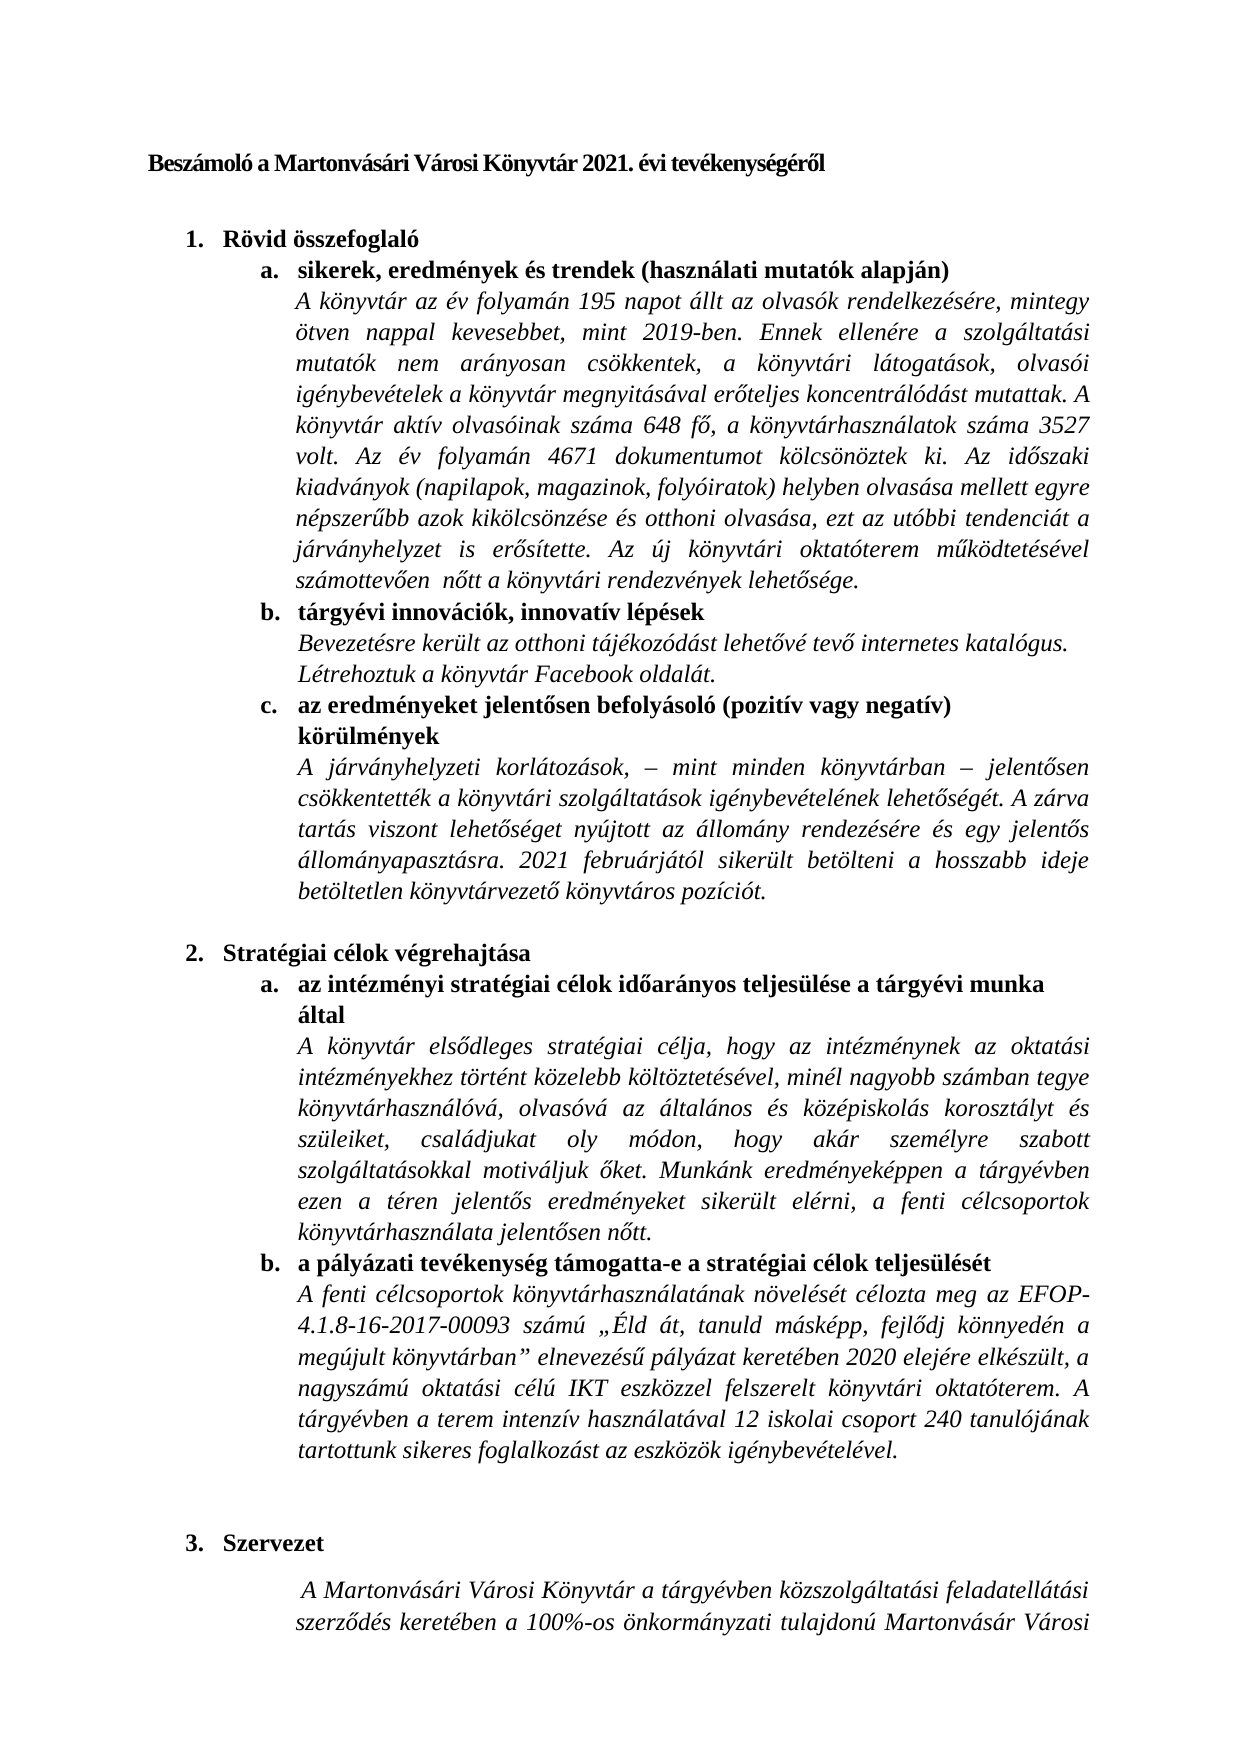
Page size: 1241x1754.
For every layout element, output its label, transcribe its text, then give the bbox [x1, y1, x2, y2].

list A fenti célcsoportok könyvtárhasználatának növelését célozta meg az EFOP-4.1.8-16-2017-00093 számú „Éld át, tanuld másképp, fejlődj könnyedén a megújult könyvtárban” elnevezésű pályázat keretében 2020 elejére elkészült, a nagyszámú oktatási célú IKT eszközzel felszerelt könyvtári oktatóterem. A tárgyévben a terem intenzív használatával 12 iskolai csoport 240 tanulójának tartottunk sikeres foglalkozást az eszközök igénybevételével. [298, 1279, 1093, 1463]
list Rövid összefoglaló [185, 224, 1093, 253]
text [266, 1576, 1093, 1635]
list sikerek, eredmények és trendek (használati mutatók alapján) [260, 255, 1093, 284]
list tárgyévi innovációk, innovatív lépések [260, 597, 1093, 625]
list A könyvtár az év folyamán 195 napot állt az olvasók rendelkezésére, mintegy ötven nappal kevesebbet, mint 2019-ben. Ennek ellenére a szolgáltatási mutatók nem arányosan csökkentek, a könyvtári látogatások, olvasói igénybevételek a könyvtár megnyitásával erőteljes koncentrálódást mutattak. A könyvtár aktív olvasóinak száma 648 fő, a könyvtárhasználatok száma 3527 volt. Az év folyamán 4671 dokumentumot kölcsönöztek ki. Az időszaki kiadványok (napilapok, magazinok, folyóiratok) helyben olvasása mellett egyre népszerűbb azok kikölcsönzése és otthoni olvasása, ezt az utóbbi tendenciát a járványhelyzet is erősítette. Az új könyvtári oktatóterem működtetésével számottevően nőtt a könyvtári rendezvények lehetősége. [295, 286, 1093, 594]
list A könyvtár elsődleges stratégiai célja, hogy az intézménynek az oktatási intézményekhez történt közelebb költöztetésével, minél nagyobb számban tegye könyvtárhasználóvá, olvasóvá az általános és középiskolás korosztályt és szüleiket, családjukat oly módon, hogy akár személyre szabott szolgáltatásokkal motiváljuk őket. Munkánk eredményeképpen a tárgyévben ezen a téren jelentős eredményeket sikerült elérni, a fenti célcsoportok könyvtárhasználata jelentősen nőtt. [298, 1031, 1093, 1246]
list Stratégiai célok végrehajtása [185, 938, 1093, 967]
list az intézményi stratégiai célok időarányos teljesülése a tárgyévi munka által [260, 969, 1093, 1029]
list Bevezetésre került az otthoni tájékozódást lehetővé tevő internetes katalógus. Létrehoztuk a könyvtár Facebook oldalát. [298, 628, 1093, 687]
title Beszámoló a Martonvásári Városi Könyvtár 2021. évi tevékenységéről [148, 148, 1093, 176]
list Szervezet [185, 1528, 1093, 1557]
list A járványhelyzeti korlátozások, – mint minden könyvtárban – jelentősen csökkentették a könyvtári szolgáltatások igénybevételének lehetőségét. A zárva tartás viszont lehetőséget nyújtott az állomány rendezésére és egy jelentős állományapasztásra. 2021 februárjától sikerült betölteni a hosszabb ideje betöltetlen könyvtárvezető könyvtáros pozíciót. [298, 752, 1093, 905]
list az eredményeket jelentősen befolyásoló (pozitív vagy negatív) körülmények [260, 690, 1093, 749]
list a pályázati tevékenység támogatta-e a stratégiai célok teljesülését [260, 1248, 1093, 1277]
